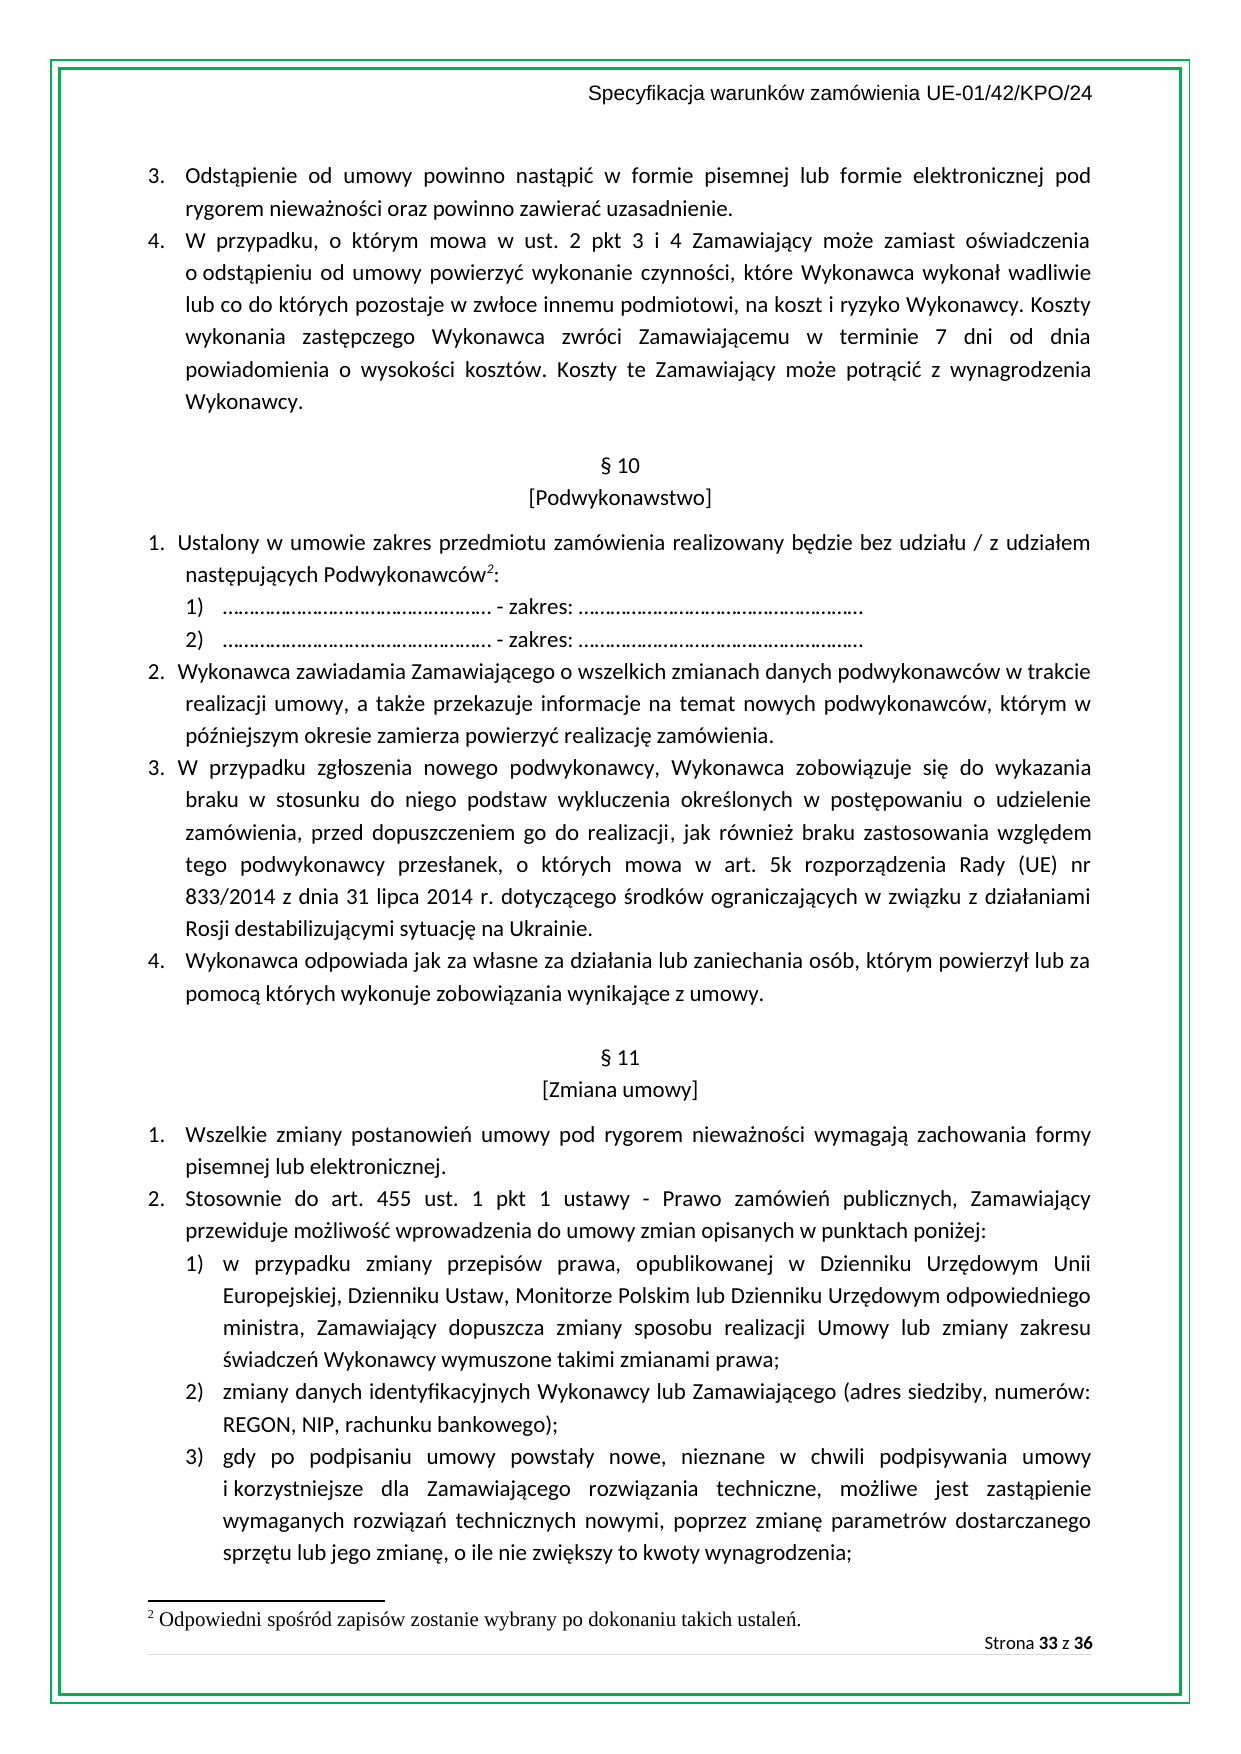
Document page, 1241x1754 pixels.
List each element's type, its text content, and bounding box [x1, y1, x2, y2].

list W przypadku zgłoszenia nowego podwykonawcy, Wykonawca zobowiązuje się do wykazania braku w stosunku do niego podstaw wykluczenia określonych w postępowaniu o udzielenie zamówienia, przed dopuszczeniem go do realizacji, jak również braku zastosowania względem tego podwykonawcy przesłanek, o których mowa w art. 5k rozporządzenia Rady (UE) nr 833/2014 z dnia 31 lipca 2014 r. dotyczącego środków ograniczających w związku z działaniami Rosji destabilizującymi sytuację na Ukrainie. [148, 753, 1092, 942]
list …………………………………………… - zakres: ……………………………………………… [185, 625, 1092, 653]
text § 10 [148, 451, 1092, 479]
list Wykonawca odpowiada jak za własne za działania lub zaniechania osób, którym powierzył lub za pomocą których wykonuje zobowiązania wynikające z umowy. [148, 947, 1092, 1007]
text [Podwykonawstwo] [148, 483, 1092, 511]
list Stosownie do art. 455 ust. 1 pkt 1 ustawy - Prawo zamówień publicznych, Zamawiający przewiduje możliwość wprowadzenia do umowy zmian opisanych w punktach poniżej: [148, 1184, 1092, 1244]
text § 11 [148, 1043, 1092, 1071]
list w przypadku zmiany przepisów prawa, opublikowanej w Dzienniku Urzędowym Unii Europejskiej, Dzienniku Ustaw, Monitorze Polskim lub Dzienniku Urzędowym odpowiedniego ministra, Zamawiający dopuszcza zmiany sposobu realizacji Umowy lub zmiany zakresu świadczeń Wykonawcy wymuszone takimi zmianami prawa; [185, 1249, 1092, 1373]
list W przypadku, o którym mowa w ust. 2 pkt 3 i 4 Zamawiający może zamiast oświadczenia o odstąpieniu od umowy powierzyć wykonanie czynności, które Wykonawca wykonał wadliwie lub co do których pozostaje w zwłoce innemu podmiotowi, na koszt i ryzyko Wykonawcy. Koszty wykonania zastępczego Wykonawca zwróci Zamawiającemu w terminie 7 dni od dnia powiadomienia o wysokości kosztów. Koszty te Zamawiający może potrącić z wynagrodzenia Wykonawcy. [148, 226, 1092, 415]
list zmiany danych identyfikacyjnych Wykonawcy lub Zamawiającego (adres siedziby, numerów: REGON, NIP, rachunku bankowego); [185, 1377, 1092, 1438]
text [Zmiana umowy] [148, 1075, 1092, 1103]
list gdy po podpisaniu umowy powstały nowe, nieznane w chwili podpisywania umowy i korzystniejsze dla Zamawiającego rozwiązania techniczne, możliwe jest zastąpienie wymaganych rozwiązań technicznych nowymi, poprzez zmianę parametrów dostarczanego sprzętu lub jego zmianę, o ile nie zwiększy to kwoty wynagrodzenia; [185, 1442, 1092, 1566]
list Wykonawca zawiadamia Zamawiającego o wszelkich zmianach danych podwykonawców w trakcie realizacji umowy, a także przekazuje informacje na temat nowych podwykonawców, którym w późniejszym okresie zamierza powierzyć realizację zamówienia. [148, 657, 1092, 749]
list …………………………………………… - zakres: ……………………………………………… [185, 592, 1092, 621]
list Odstąpienie od umowy powinno nastąpić w formie pisemnej lub formie elektronicznej pod rygorem nieważności oraz powinno zawierać uzasadnienie. [148, 162, 1092, 222]
list Wszelkie zmiany postanowień umowy pod rygorem nieważności wymagają zachowania formy pisemnej lub elektronicznej. [148, 1120, 1092, 1180]
list Ustalony w umowie zakres przedmiotu zamówienia realizowany będzie bez udziału / z udziałem następujących Podwykonawców: [148, 528, 1092, 588]
